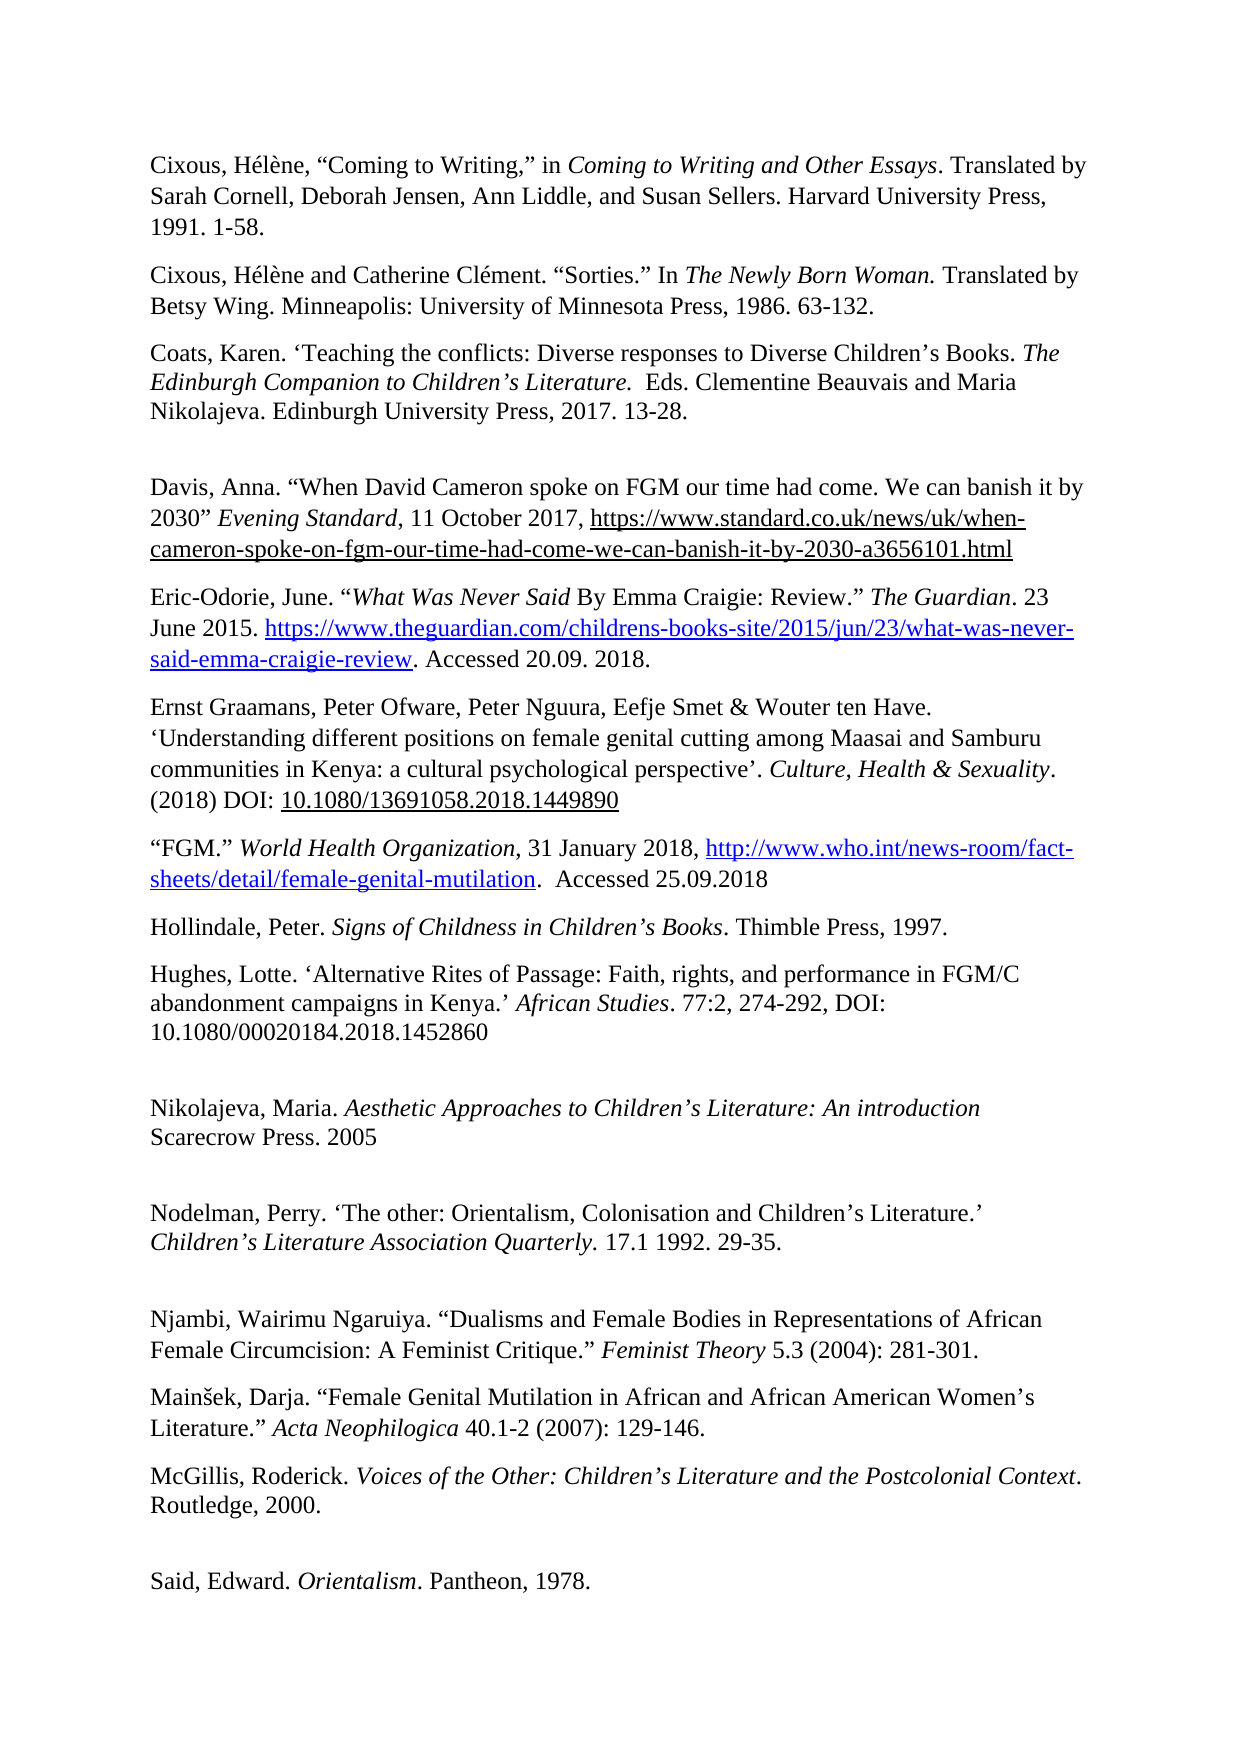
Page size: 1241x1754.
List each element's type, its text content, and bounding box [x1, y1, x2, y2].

text Cixous, Hélène and Catherine Clément. “Sorties.” In The Newly Born Woman. Translated by Betsy Wing. Minneapolis: University of Minnesota Press, 1986. 63-132. [150, 260, 1090, 319]
text Nikolajeva, Maria. Aesthetic Approaches to Children’s Literature: An introduction Scarecrow Press. 2005 [150, 1093, 1090, 1151]
text Said, Edward. Orientalism. Pantheon, 1978. [150, 1566, 1090, 1595]
text Coats, Karen. ‘Teaching the conflicts: Diverse responses to Diverse Children’s Books. The Edinburgh Companion to Children’s Literature. Eds. Clementine Beauvais and Maria Nikolajeva. Edinburgh University Press, 2017. 13-28. [150, 338, 1090, 425]
text Hollindale, Peter. Signs of Childness in Children’s Books. Thimble Press, 1997. [150, 912, 1090, 940]
text Davis, Anna. “When David Cameron spoke on FGM our time had come. We can banish it by 2030” Evening Standard, 11 October 2017, https://www.standard.co.uk/news/uk/when-cameron-spoke-on-fgm-our-time-had-come-we-can-banish-it-by-2030-a3656101.html [150, 472, 1090, 563]
text Ernst Graamans, Peter Ofware, Peter Nguura, Eefje Smet & Wouter ten Have. ‘Understanding different positions on female genital cutting among Maasai and Samburu communities in Kenya: a cultural psychological perspective’. Culture, Health & Sexuality. (2018) DOI: 10.1080/13691058.2018.1449890 [150, 692, 1090, 814]
text Mainšek, Darja. “Female Genital Mutilation in African and African American Women’s Literature.” Acta Neophilogica 40.1-2 (2007): 129-146. [150, 1382, 1090, 1442]
text Njambi, Wairimu Ngaruiya. “Dualisms and Female Bodies in Representations of African Female Circumcision: A Feminist Critique.” Feminist Theory 5.3 (2004): 281-301. [150, 1304, 1090, 1363]
text McGillis, Roderick. Voices of the Other: Children’s Literature and the Postcolonial Context. Routledge, 2000. [150, 1461, 1090, 1519]
text Nodelman, Perry. ‘The other: Orientalism, Colonisation and Children’s Literature.’ Children’s Literature Association Quarterly. 17.1 1992. 29-35. [150, 1198, 1090, 1256]
text Eric-Odorie, June. “What Was Never Said By Emma Craigie: Review.” The Guardian. 23 June 2015. https://www.theguardian.com/childrens-books-site/2015/jun/23/what-was-never-said-emma-craigie-review. Accessed 20.09. 2018. [150, 582, 1090, 673]
text Cixous, Hélène, “Coming to Writing,” in Coming to Writing and Other Essays. Translated by Sarah Cornell, Deborah Jensen, Ann Liddle, and Susan Sellers. Harvard University Press, 1991. 1-58. [150, 150, 1090, 241]
text “FGM.” World Health Organization, 31 January 2018, http://www.who.int/news-room/fact-sheets/detail/female-genital-mutilation. Accessed 25.09.2018 [150, 833, 1090, 893]
text Hughes, Lotte. ‘Alternative Rites of Passage: Faith, rights, and performance in FGM/C abandonment campaigns in Kenya.’ African Studies. 77:2, 274-292, DOI: 10.1080/00020184.2018.1452860 [150, 959, 1090, 1046]
